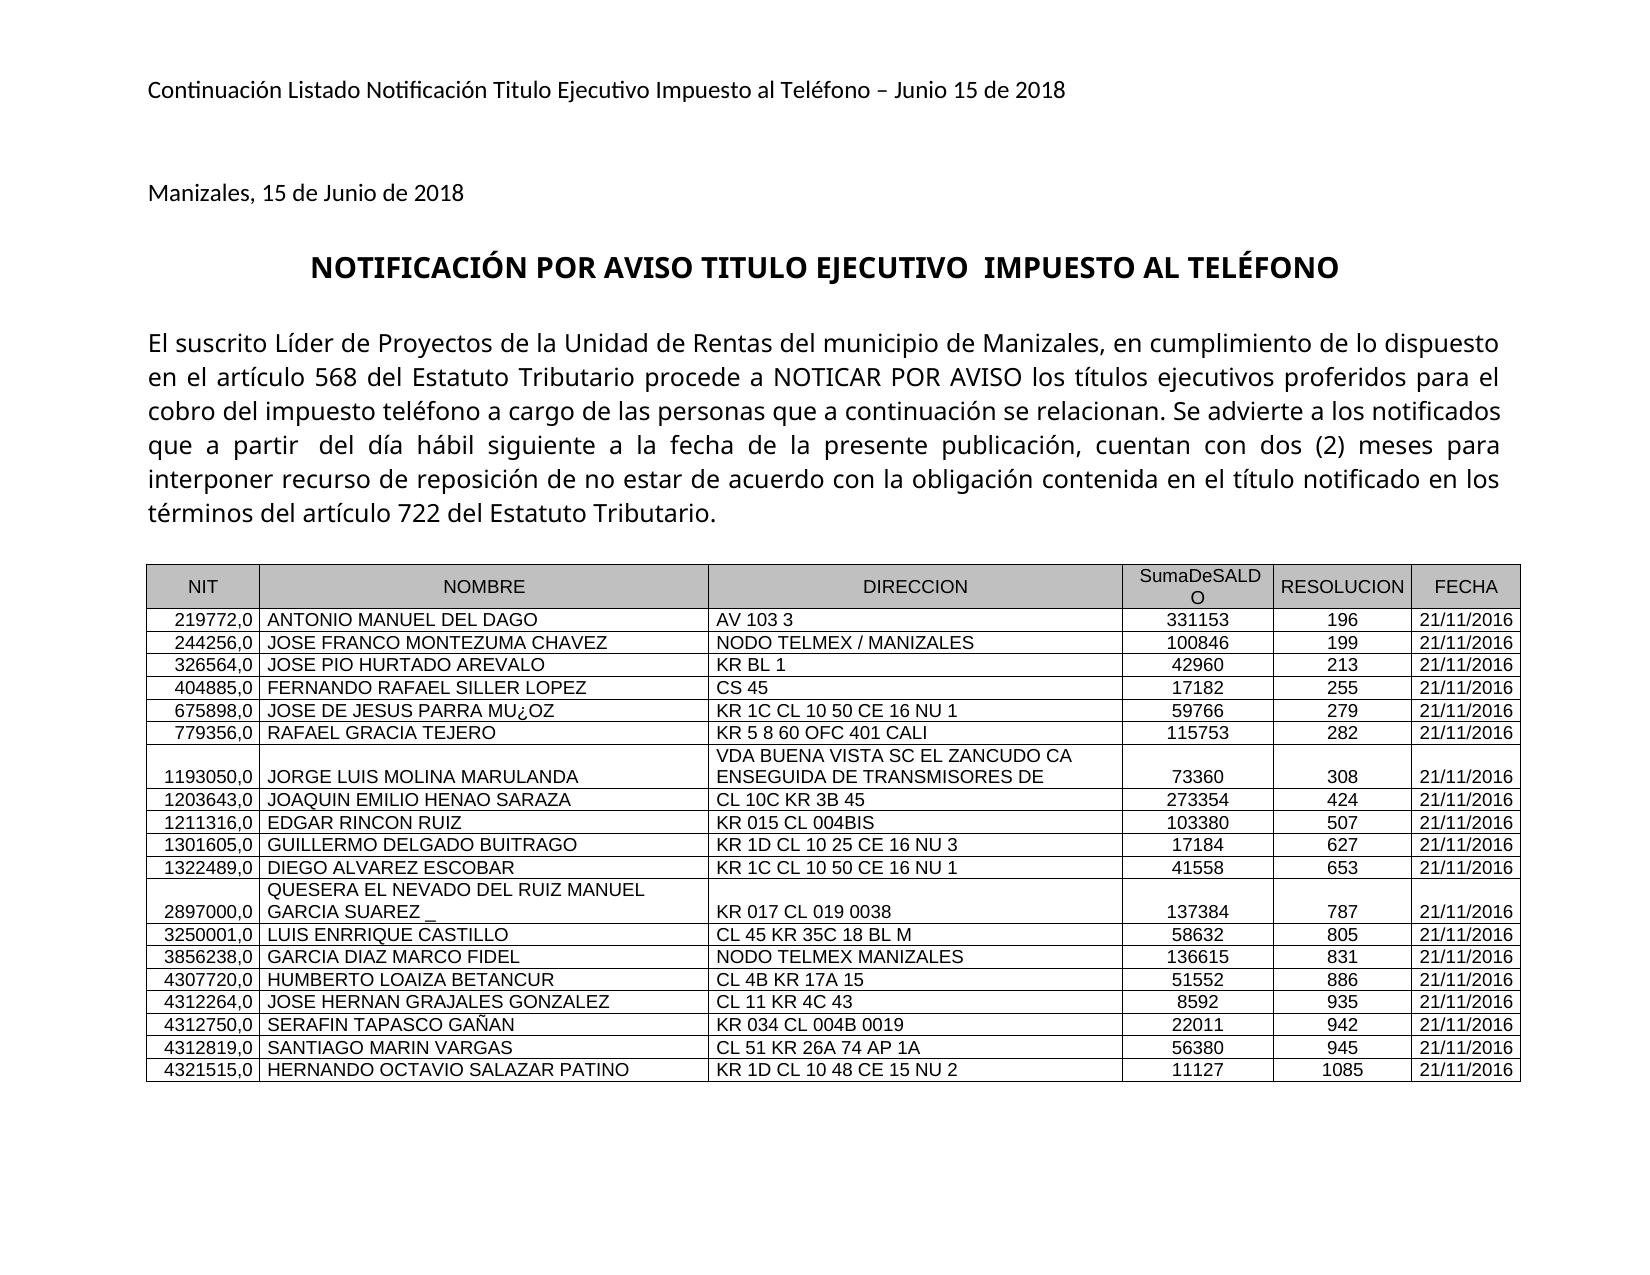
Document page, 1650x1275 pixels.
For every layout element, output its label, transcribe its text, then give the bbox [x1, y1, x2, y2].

table_cell 21/11/2016 [1412, 857, 1520, 878]
table_cell NODO TELMEX MANIZALES [709, 946, 1122, 968]
table_cell 404885,0 [147, 677, 259, 698]
table_cell 653 [1274, 857, 1411, 878]
text El suscrito Líder de Proyectos de la Unidad de Rentas del municipio de Manizales, en cumplimiento de lo dispuesto en el artículo 568 del Estatuto Tributario procede a NOTICAR POR AVISO los títulos ejecutivos proferidos para el cobro del impuesto teléfono a cargo de las personas que a continuación se relacionan. Se advierte a los notificados que a partir del día hábil siguiente a la fecha de la presente publicación, cuentan con dos (2) meses para interponer recurso de reposición de no estar de acuerdo con la obligación contenida en el título notificado en los términos del artículo 722 del Estatuto Tributario. [148, 325, 1502, 530]
table_cell FERNANDO RAFAEL SILLER LOPEZ [260, 677, 708, 698]
table_cell 21/11/2016 [1412, 789, 1520, 810]
table_cell JOSE HERNAN GRAJALES GONZALEZ [260, 991, 708, 1013]
table_cell CL 51 KR 26A 74 AP 1A [709, 1036, 1122, 1058]
table_cell 21/11/2016 [1412, 632, 1520, 653]
table_cell 42960 [1123, 654, 1273, 676]
table_cell LUIS ENRRIQUE CASTILLO [260, 924, 708, 945]
table_cell ANTONIO MANUEL DEL DAGO [260, 609, 708, 631]
table_cell 424 [1274, 789, 1411, 810]
table_cell CS 45 [709, 677, 1122, 698]
table_cell 51552 [1123, 969, 1273, 990]
table_cell 21/11/2016 [1412, 834, 1520, 856]
table_cell 244256,0 [147, 632, 259, 653]
table_cell 100846 [1123, 632, 1273, 653]
table_cell 2897000,0 [147, 879, 259, 922]
table_cell 21/11/2016 [1412, 924, 1520, 945]
table_cell 21/11/2016 [1412, 677, 1520, 698]
table_cell 21/11/2016 [1412, 811, 1520, 833]
table_cell 4312264,0 [147, 991, 259, 1013]
table_cell 21/11/2016 [1412, 1014, 1520, 1035]
table_cell CL 10C KR 3B 45 [709, 789, 1122, 810]
table_cell 21/11/2016 [1412, 991, 1520, 1013]
table_cell JOSE FRANCO MONTEZUMA CHAVEZ [260, 632, 708, 653]
table_cell 4312750,0 [147, 1014, 259, 1035]
table_cell 831 [1274, 946, 1411, 968]
table_cell 1301605,0 [147, 834, 259, 856]
table_cell 21/11/2016 [1412, 745, 1520, 788]
table_header RESOLUCION [1274, 565, 1411, 608]
table_cell 1203643,0 [147, 789, 259, 810]
table_cell 273354 [1123, 789, 1273, 810]
table_cell 507 [1274, 811, 1411, 833]
table_cell 255 [1274, 677, 1411, 698]
table_cell KR BL 1 [709, 654, 1122, 676]
table_cell 21/11/2016 [1412, 609, 1520, 631]
table_cell 627 [1274, 834, 1411, 856]
table_cell QUESERA EL NEVADO DEL RUIZ MANUEL GARCIA SUAREZ _ [260, 879, 708, 922]
table_cell 136615 [1123, 946, 1273, 968]
table_cell HERNANDO OCTAVIO SALAZAR PATINO [260, 1059, 708, 1081]
table_cell VDA BUENA VISTA SC EL ZANCUDO CA ENSEGUIDA DE TRANSMISORES DE [709, 745, 1122, 788]
table_cell 21/11/2016 [1412, 1059, 1520, 1081]
table_cell SANTIAGO MARIN VARGAS [260, 1036, 708, 1058]
table_cell 4312819,0 [147, 1036, 259, 1058]
table_cell JOSE PIO HURTADO AREVALO [260, 654, 708, 676]
table_cell KR 1C CL 10 50 CE 16 NU 1 [709, 857, 1122, 878]
table_cell NODO TELMEX / MANIZALES [709, 632, 1122, 653]
table_cell 17184 [1123, 834, 1273, 856]
table_cell KR 1C CL 10 50 CE 16 NU 1 [709, 700, 1122, 721]
table_cell KR 015 CL 004BIS [709, 811, 1122, 833]
table_header NIT [147, 565, 259, 608]
table_cell 945 [1274, 1036, 1411, 1058]
table_cell 886 [1274, 969, 1411, 990]
table_cell 115753 [1123, 722, 1273, 744]
table_cell 21/11/2016 [1412, 879, 1520, 922]
table_header SumaDeSALDO [1123, 565, 1273, 608]
table_cell 22011 [1123, 1014, 1273, 1035]
table_cell KR 034 CL 004B 0019 [709, 1014, 1122, 1035]
table_header FECHA [1412, 565, 1520, 608]
table_cell 805 [1274, 924, 1411, 945]
table_cell GARCIA DIAZ MARCO FIDEL [260, 946, 708, 968]
table_cell RAFAEL GRACIA TEJERO [260, 722, 708, 744]
table_cell AV 103 3 [709, 609, 1122, 631]
table_cell JOAQUIN EMILIO HENAO SARAZA [260, 789, 708, 810]
table_cell 1322489,0 [147, 857, 259, 878]
text NOTIFICACIÓN POR AVISO TITULO EJECUTIVO IMPUESTO AL TELÉFONO [148, 247, 1502, 287]
table_cell HUMBERTO LOAIZA BETANCUR [260, 969, 708, 990]
table_cell 279 [1274, 700, 1411, 721]
table_cell 213 [1274, 654, 1411, 676]
table_cell 675898,0 [147, 700, 259, 721]
table_header NOMBRE [260, 565, 708, 608]
table_cell 21/11/2016 [1412, 969, 1520, 990]
table_cell JOSE DE JESUS PARRA MU¿OZ [260, 700, 708, 721]
table_cell 73360 [1123, 745, 1273, 788]
table_cell 21/11/2016 [1412, 654, 1520, 676]
table_cell 3250001,0 [147, 924, 259, 945]
table_cell CL 11 KR 4C 43 [709, 991, 1122, 1013]
table_cell SERAFIN TAPASCO GAÑAN [260, 1014, 708, 1035]
table_cell 942 [1274, 1014, 1411, 1035]
table_cell 4321515,0 [147, 1059, 259, 1081]
table_cell 41558 [1123, 857, 1273, 878]
table_cell CL 45 KR 35C 18 BL M [709, 924, 1122, 945]
table_cell 1085 [1274, 1059, 1411, 1081]
table_cell 137384 [1123, 879, 1273, 922]
table_cell 196 [1274, 609, 1411, 631]
table_cell 4307720,0 [147, 969, 259, 990]
table_cell 787 [1274, 879, 1411, 922]
table_cell 8592 [1123, 991, 1273, 1013]
table_cell CL 4B KR 17A 15 [709, 969, 1122, 990]
table_cell 326564,0 [147, 654, 259, 676]
table_cell 331153 [1123, 609, 1273, 631]
table_cell 1211316,0 [147, 811, 259, 833]
table_cell GUILLERMO DELGADO BUITRAGO [260, 834, 708, 856]
table_cell 199 [1274, 632, 1411, 653]
table_cell KR 1D CL 10 48 CE 15 NU 2 [709, 1059, 1122, 1081]
table_cell 779356,0 [147, 722, 259, 744]
table_cell KR 1D CL 10 25 CE 16 NU 3 [709, 834, 1122, 856]
table_cell EDGAR RINCON RUIZ [260, 811, 708, 833]
table_cell 935 [1274, 991, 1411, 1013]
table_cell 21/11/2016 [1412, 700, 1520, 721]
table_header DIRECCION [709, 565, 1122, 608]
table_cell 308 [1274, 745, 1411, 788]
table_cell 21/11/2016 [1412, 946, 1520, 968]
table_cell 219772,0 [147, 609, 259, 631]
table_cell 58632 [1123, 924, 1273, 945]
table_cell 56380 [1123, 1036, 1273, 1058]
table_cell 59766 [1123, 700, 1273, 721]
table_cell JORGE LUIS MOLINA MARULANDA [260, 745, 708, 788]
table_cell KR 5 8 60 OFC 401 CALI [709, 722, 1122, 744]
table_cell 21/11/2016 [1412, 1036, 1520, 1058]
table_cell 11127 [1123, 1059, 1273, 1081]
table_cell 103380 [1123, 811, 1273, 833]
table_cell KR 017 CL 019 0038 [709, 879, 1122, 922]
text Manizales, 15 de Junio de 2018 [148, 177, 1502, 208]
table_cell 17182 [1123, 677, 1273, 698]
table_cell 21/11/2016 [1412, 722, 1520, 744]
table_cell 3856238,0 [147, 946, 259, 968]
table_cell DIEGO ALVAREZ ESCOBAR [260, 857, 708, 878]
table_cell 1193050,0 [147, 745, 259, 788]
table_cell 282 [1274, 722, 1411, 744]
